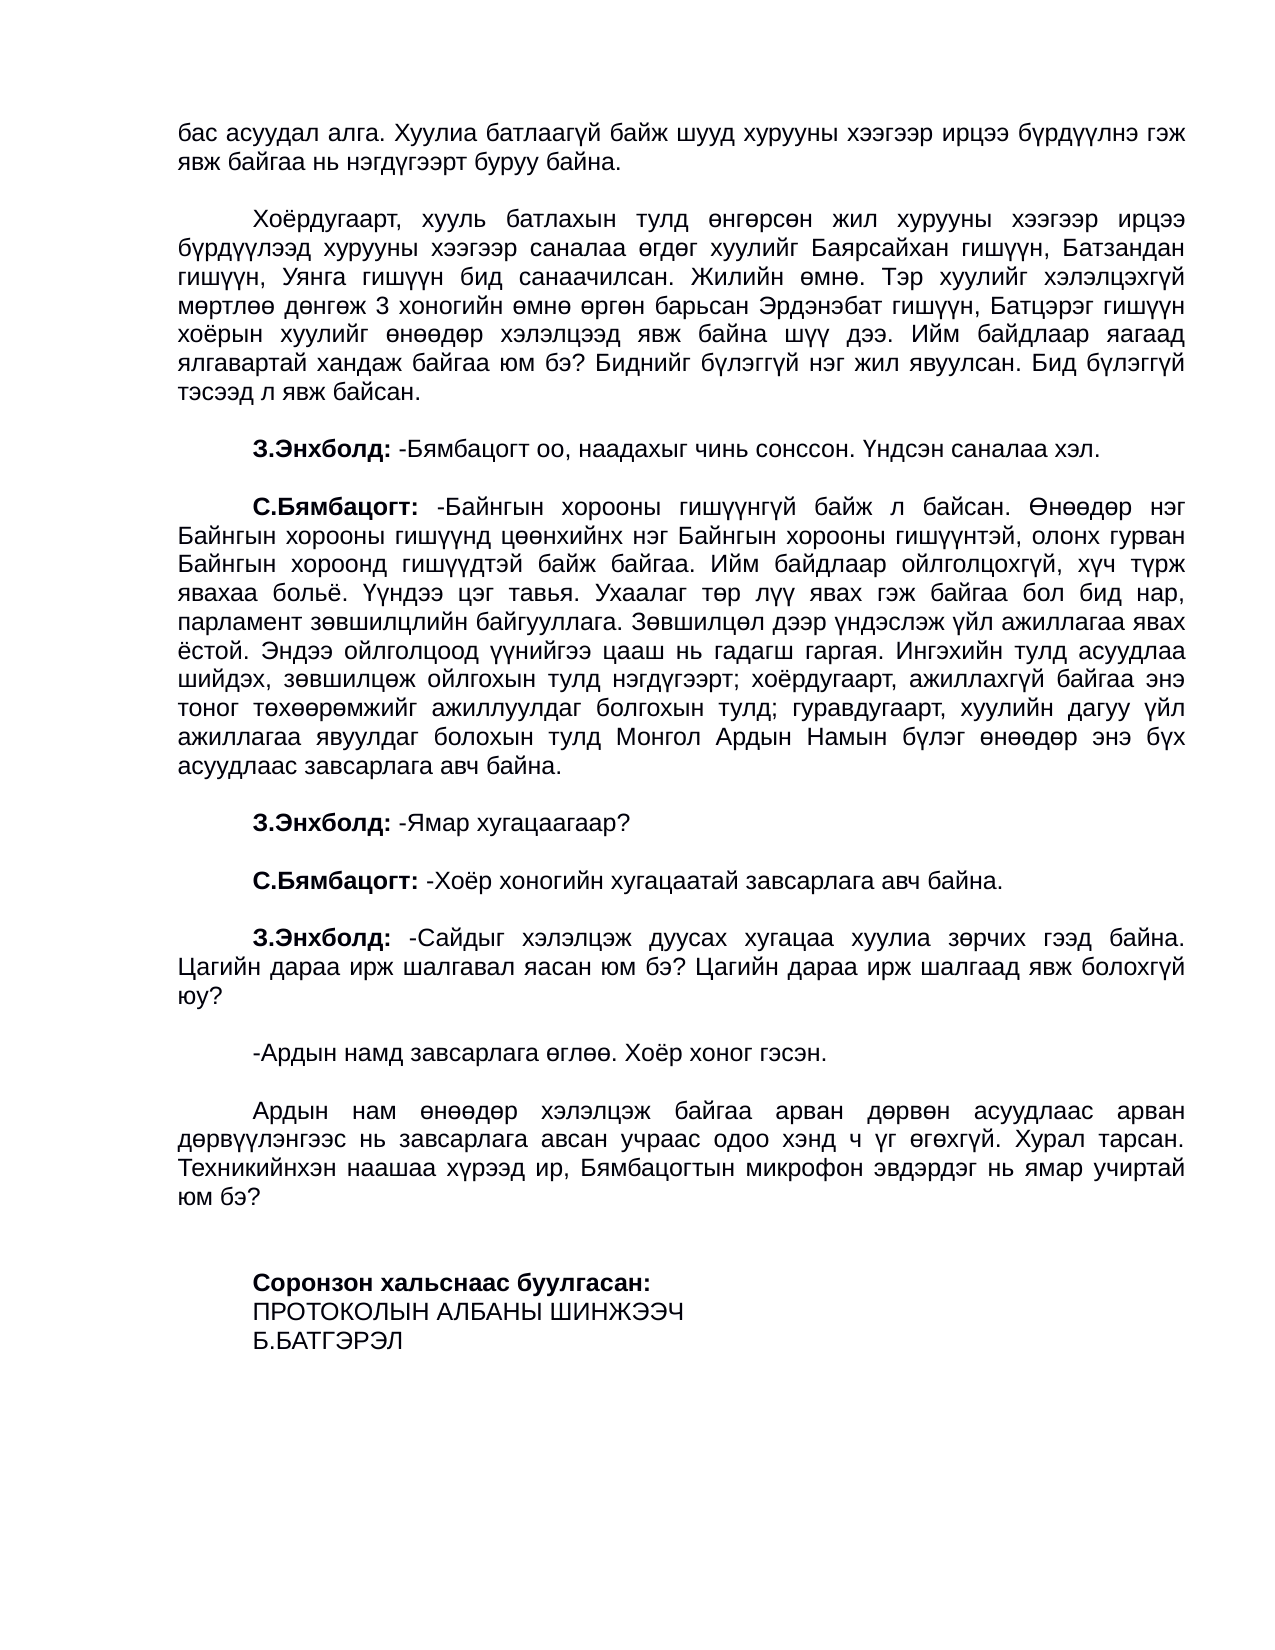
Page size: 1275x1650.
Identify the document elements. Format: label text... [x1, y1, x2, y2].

text ПРОТОКОЛЫН АЛБАНЫ ШИНЖЭЭЧ [177, 1297, 1186, 1326]
text З.Энхболд: -Бямбацогт оо, наадахыг чинь сонссон. Үндсэн саналаа хэл. [177, 434, 1186, 463]
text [177, 118, 1186, 176]
text С.Бямбацогт: -Байнгын хорооны гишүүнгүй байж л байсан. Өнөөдөр нэг Байнгын хорооны гишүүнд цөөнхийнх нэг Байнгын хорооны гишүүнтэй, олонх гурван Байнгын хороонд гишүүдтэй байж байгаа. Ийм байдлаар ойлголцохгүй, хүч түрж явахаа больё. Үүндээ цэг тавья. Ухаалаг төр лүү явах гэж байгаа бол бид нар, парламент зөвшилцлийн байгууллага. Зөвшилцөл дээр үндэслэж үйл ажиллагаа явах ёстой. Эндээ ойлголцоод үүнийгээ цааш нь гадагш гаргая. Ингэхийн тулд асуудлаа шийдэх, зөвшилцөж ойлгохын тулд нэгдүгээрт; хоёрдугаарт, ажиллахгүй байгаа энэ тоног төхөөрөмжийг ажиллуулдаг болгохын тулд; гуравдугаарт, хуулийн дагуу үйл ажиллагаа явуулдаг болохын тулд Монгол Ардын Намын бүлэг өнөөдөр энэ бүх асуудлаас завсарлага авч байна. [177, 492, 1186, 779]
text -Ардын намд завсарлага өглөө. Хоёр хоног гэсэн. [177, 1038, 1186, 1067]
text Соронзон хальснаас буулгасан: [177, 1268, 1186, 1297]
text З.Энхболд: -Ямар хугацаагаар? [177, 808, 1186, 837]
text Ардын нам өнөөдөр хэлэлцэж байгаа арван дөрвөн асуудлаас арван дөрвүүлэнгээс нь завсарлага авсан учраас одоо хэнд ч үг өгөхгүй. Хурал тарсан. Техникийнхэн наашаа хүрээд ир, Бямбацогтын микрофон эвдэрдэг нь ямар учиртай юм бэ? [177, 1096, 1186, 1211]
text З.Энхболд: -Сайдыг хэлэлцэж дуусах хугацаа хуулиа зөрчих гээд байна. Цагийн дараа ирж шалгавал яасан юм бэ? Цагийн дараа ирж шалгаад явж болохгүй юу? [177, 923, 1186, 1009]
text Б.БАТГЭРЭЛ [177, 1326, 1186, 1354]
text Хоёрдугаарт, хууль батлахын тулд өнгөрсөн жил хурууны хээгээр ирцээ бүрдүүлээд хурууны хээгээр саналаа өгдөг хуулийг Баярсайхан гишүүн, Батзандан гишүүн, Уянга гишүүн бид санаачилсан. Жилийн өмнө. Тэр хуулийг хэлэлцэхгүй мөртлөө дөнгөж 3 хоногийн өмнө өргөн барьсан Эрдэнэбат гишүүн, Батцэрэг гишүүн хоёрын хуулийг өнөөдөр хэлэлцээд явж байна шүү дээ. Ийм байдлаар яагаад ялгавартай хандаж байгаа юм бэ? Биднийг бүлэггүй нэг жил явуулсан. Бид бүлэггүй тэсээд л явж байсан. [177, 204, 1186, 406]
text С.Бямбацогт: -Хоёр хоногийн хугацаатай завсарлага авч байна. [177, 866, 1186, 894]
